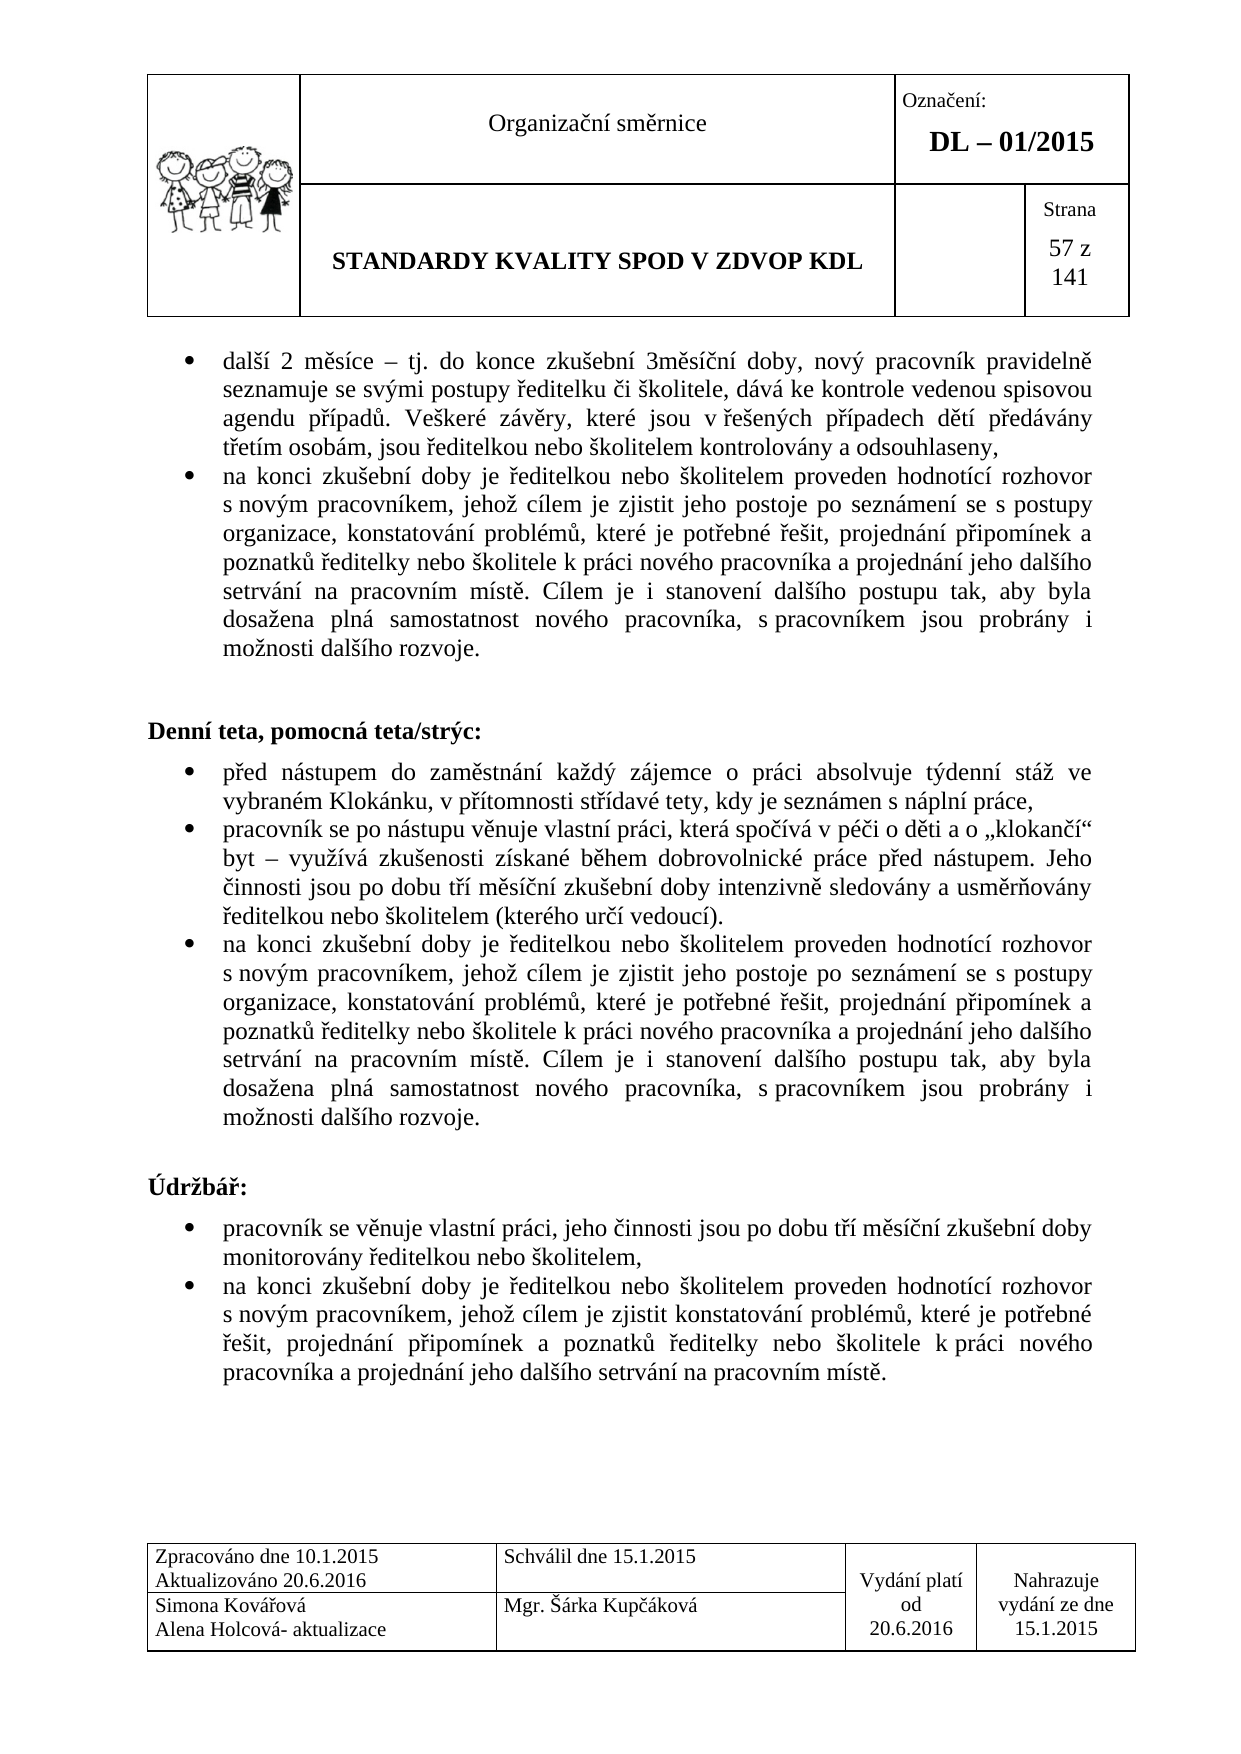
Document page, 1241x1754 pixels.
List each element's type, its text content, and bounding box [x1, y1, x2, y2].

text pracovník se po nástupu věnuje vlastní práci, která spočívá v péči o děti a o „klokančí“ byt – využívá zkušenosti získané během dobrovolnické práce před nástupem. Jeho činnosti jsou po dobu tří měsíční zkušební doby intenzivně sledovány a usměrňovány ředitelkou nebo školitelem (kterého určí vedoucí). [185, 814, 1093, 929]
text před nástupem do zaměstnání každý zájemce o práci absolvuje týdenní stáž ve vybraném Klokánku, v přítomnosti střídavé tety, kdy je seznámen s náplní práce, [185, 757, 1093, 814]
text na konci zkušební doby je ředitelkou nebo školitelem proveden hodnotící rozhovor s novým pracovníkem, jehož cílem je zjistit jeho postoje po seznámení se s postupy organizace, konstatování problémů, které je potřebné řešit, projednání připomínek a poznatků ředitelky nebo školitele k práci nového pracovníka a projednání jeho dalšího setrvání na pracovním místě. Cílem je i stanovení dalšího postupu tak, aby byla dosažena plná samostatnost nového pracovníka, s pracovníkem jsou probrány i možnosti dalšího rozvoje. [185, 929, 1093, 1131]
text další 2 měsíce – tj. do konce zkušební 3měsíční doby, nový pracovník pravidelně seznamuje se svými postupy ředitelku či školitele, dává ke kontrole vedenou spisovou agendu případů. Veškeré závěry, které jsou v řešených případech dětí předávány třetím osobám, jsou ředitelkou nebo školitelem kontrolovány a odsouhlaseny, [185, 346, 1093, 461]
text Údržbář: [148, 1172, 1093, 1201]
text na konci zkušební doby je ředitelkou nebo školitelem proveden hodnotící rozhovor s novým pracovníkem, jehož cílem je zjistit konstatování problémů, které je potřebné řešit, projednání připomínek a poznatků ředitelky nebo školitele k práci nového pracovníka a projednání jeho dalšího setrvání na pracovním místě. [185, 1271, 1093, 1386]
text Denní teta, pomocná teta/strýc: [148, 716, 1093, 744]
text na konci zkušební doby je ředitelkou nebo školitelem proveden hodnotící rozhovor s novým pracovníkem, jehož cílem je zjistit jeho postoje po seznámení se s postupy organizace, konstatování problémů, které je potřebné řešit, projednání připomínek a poznatků ředitelky nebo školitele k práci nového pracovníka a projednání jeho dalšího setrvání na pracovním místě. Cílem je i stanovení dalšího postupu tak, aby byla dosažena plná samostatnost nového pracovníka, s pracovníkem jsou probrány i možnosti dalšího rozvoje. [185, 461, 1093, 662]
picture [155, 146, 293, 233]
text pracovník se věnuje vlastní práci, jeho činnosti jsou po dobu tří měsíční zkušební doby monitorovány ředitelkou nebo školitelem, [185, 1213, 1093, 1271]
